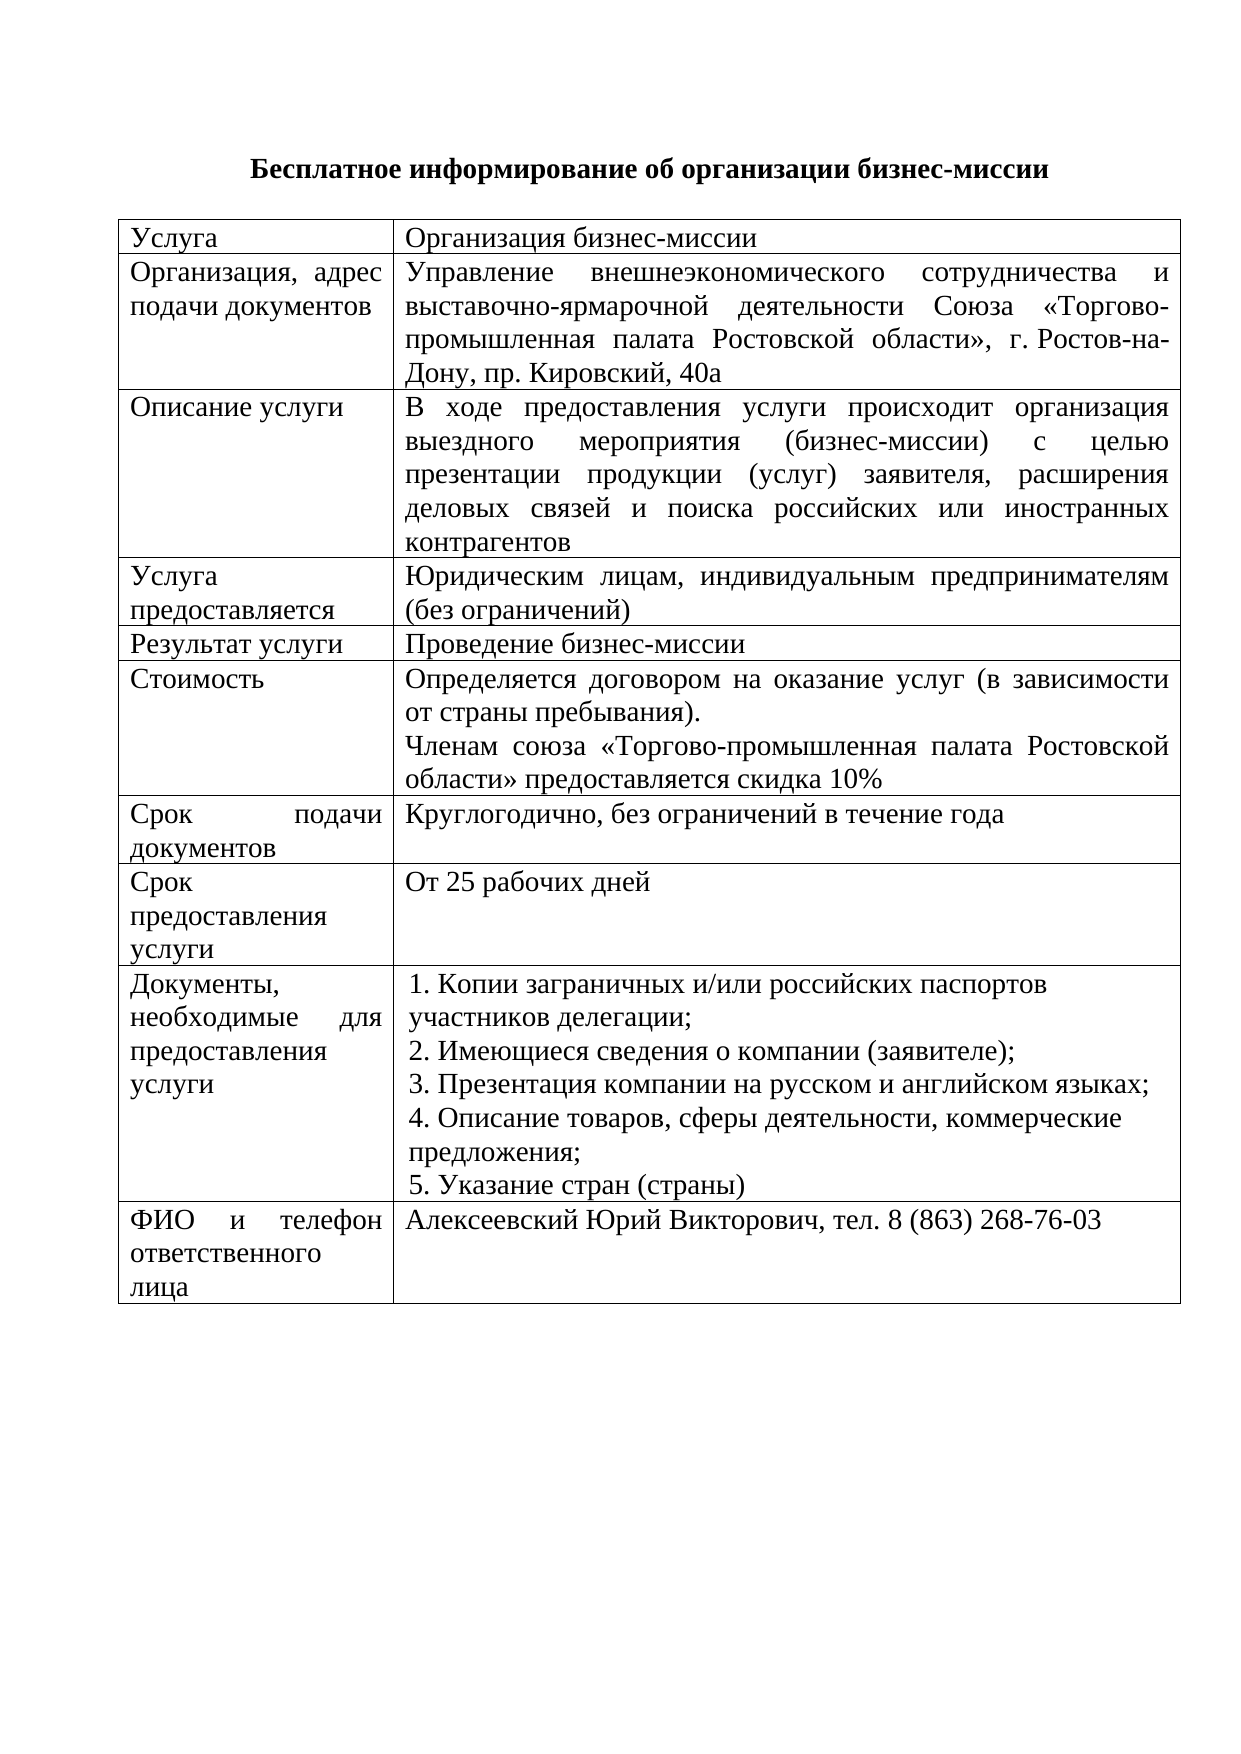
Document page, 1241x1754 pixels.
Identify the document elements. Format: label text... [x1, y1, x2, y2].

table_cell В ходе предоставления услуги происходит организация выездного мероприятия (бизнес-миссии) с целью презентации продукции (услуг) заявителя, расширения деловых связей и поиска российских или иностранных контрагентов [394, 390, 1180, 557]
table_cell Стоимость [119, 661, 393, 795]
table_cell Документы, необходимые для предоставления услуги [119, 966, 393, 1201]
table_cell Проведение бизнес-миссии [394, 626, 1180, 660]
text Бесплатное информирование об организации бизнес-миссии [118, 152, 1181, 185]
table_header Услуга [119, 220, 393, 253]
table_cell Результат услуги [119, 626, 393, 660]
table_cell Определяется договором на оказание услуг (в зависимости от страны пребывания). Членам союза «Торгово-промышленная палата Ростовской области» предоставляется скидка 10% [394, 661, 1180, 795]
table_cell Описание услуги [119, 390, 393, 557]
table_header Организация бизнес-миссии [394, 220, 1180, 253]
table_cell От 25 рабочих дней [394, 864, 1180, 965]
table_cell ФИО и телефон ответственного лица [119, 1202, 393, 1302]
table_cell Юридическим лицам, индивидуальным предпринимателям (без ограничений) [394, 558, 1180, 625]
table_cell Круглогодично, без ограничений в течение года [394, 796, 1180, 863]
table_cell Услуга предоставляется [119, 558, 393, 625]
table_cell Управление внешнеэкономического сотрудничества и выставочно-ярмарочной деятельности Союза «Торгово-промышленная палата Ростовской области», г. Ростов-на-Дону, пр. Кировский, 40а [394, 254, 1180, 388]
table_cell Срок подачи документов [119, 796, 393, 863]
table_cell Организация, адрес подачи документов [119, 254, 393, 388]
table_cell Срок предоставления услуги [119, 864, 393, 965]
table_cell Алексеевский Юрий Викторович, тел. 8 (863) 268-76-03 [394, 1202, 1180, 1302]
table_cell 1. Копии заграничных и/или российских паспортов участников делегации; 2. Имеющиеся сведения о компании (заявителе); 3. Презентация компании на русском и английском языках; 4. Описание товаров, сферы деятельности, коммерческие предложения; 5. Указание стран (страны) [394, 966, 1180, 1201]
